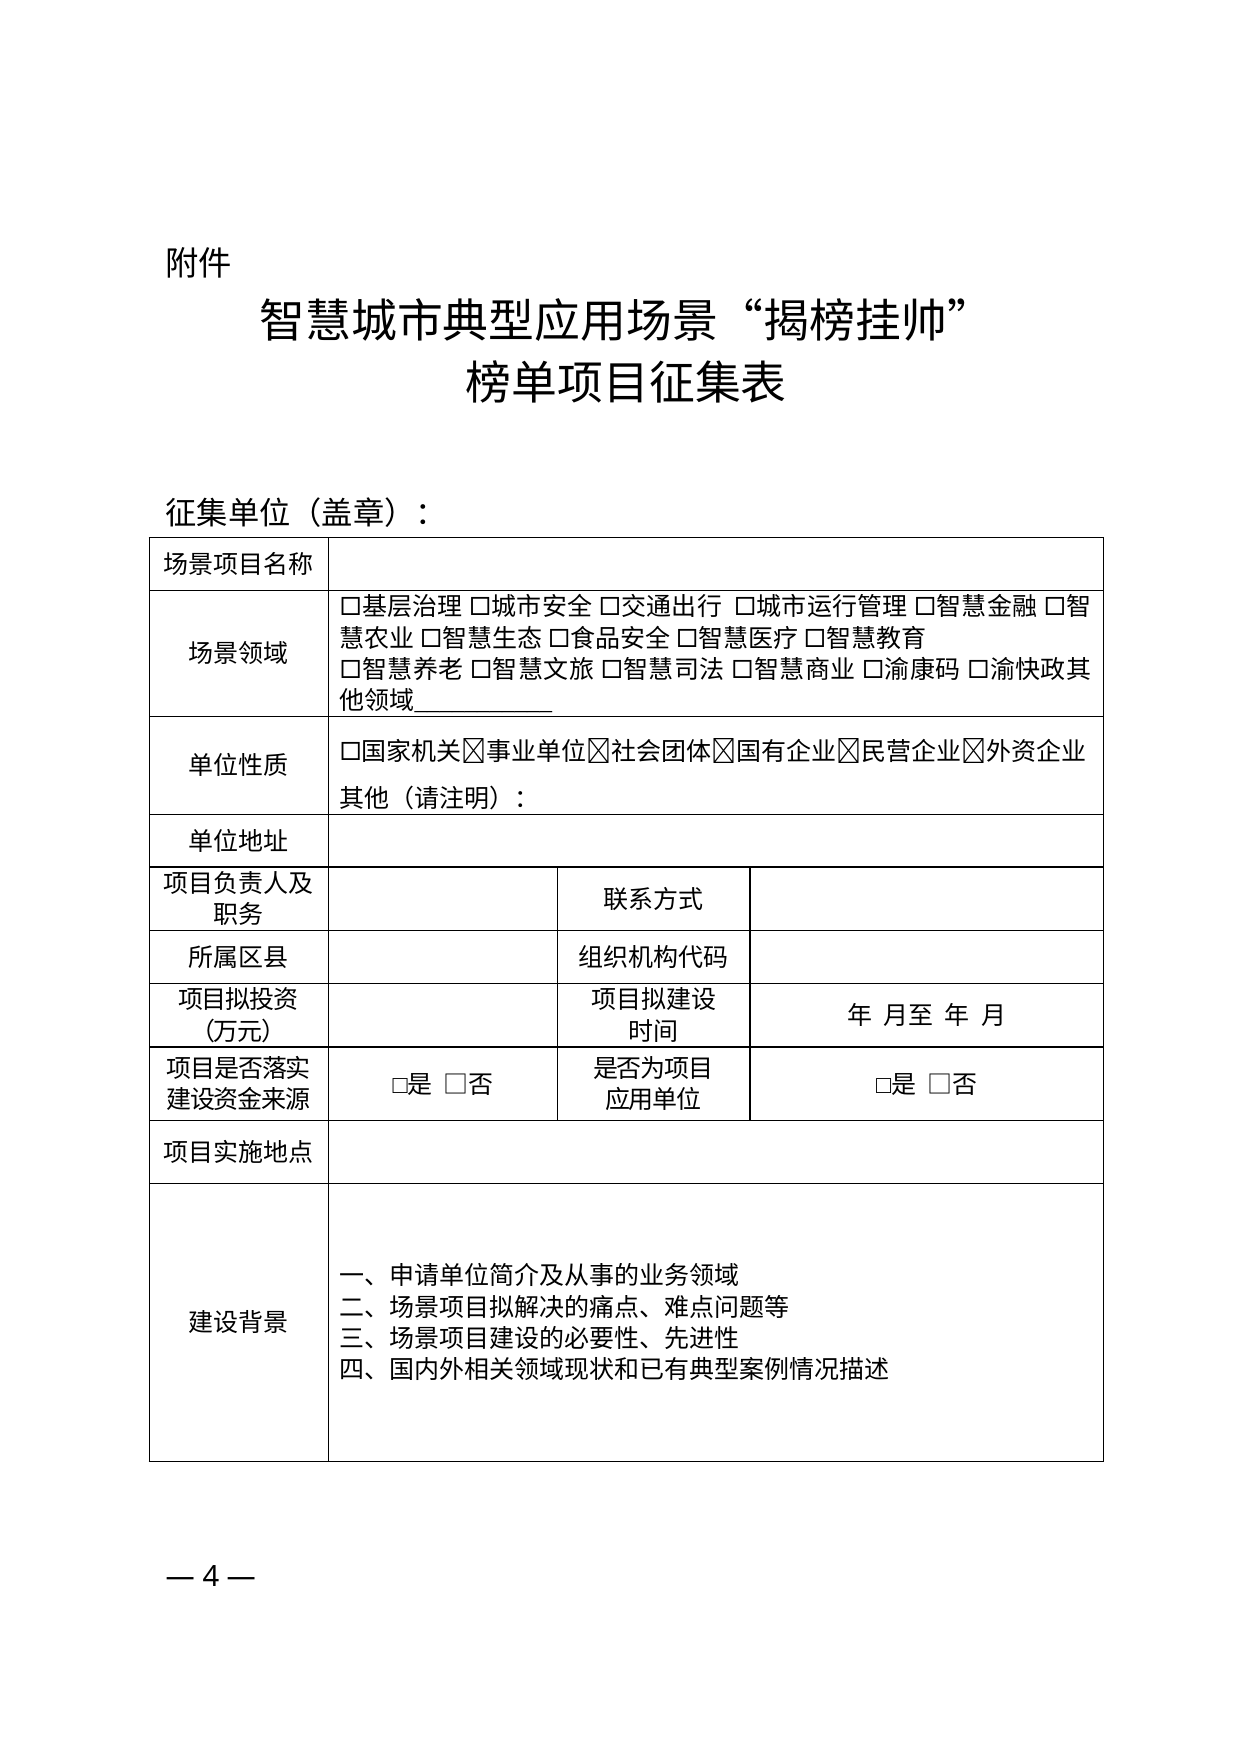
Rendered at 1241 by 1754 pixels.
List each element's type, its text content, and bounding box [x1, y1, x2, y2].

table_cell 所属区县 [150, 931, 328, 983]
table_cell 项目实施地点 [150, 1121, 328, 1183]
table_cell 场景领域 [150, 591, 328, 716]
table_cell □是 □否 [329, 1048, 557, 1120]
table_cell 项目负责人及职务 [150, 868, 328, 930]
table_cell 项目是否落实建设资金来源 [150, 1048, 328, 1120]
table_cell [329, 868, 557, 930]
table_cell □是 □否 [751, 1048, 1103, 1120]
table_cell 项目拟投资 （万元） [150, 984, 328, 1046]
table_cell 单位地址 [150, 815, 328, 866]
table_cell 国家机关事业单位社会团体国有企业民营企业外资企业 其他（请注明）： [329, 717, 1103, 814]
table_cell [329, 1121, 1103, 1183]
text 附件 [165, 227, 1087, 287]
table_cell [329, 931, 557, 983]
table_cell 组织机构代码 [558, 931, 749, 983]
table_cell 建设背景 [150, 1184, 328, 1461]
table_cell [751, 868, 1103, 930]
text 智慧城市典型应用场景“揭榜挂帅” [165, 287, 1087, 349]
table_cell 一、申请单位简介及从事的业务领域 二、场景项目拟解决的痛点、难点问题等 三、场景项目建设的必要性、先进性 四、国内外相关领域现状和已有典型案例情况描述 [329, 1184, 1103, 1461]
table_cell 基层治理 城市安全 交通出行 城市运行管理 智慧金融 智慧农业 智慧生态 食品安全 智慧医疗 智慧教育 智慧养老 智慧文旅 智慧司法 智慧商业 渝康码 渝快政其他领域___________ [329, 591, 1103, 716]
table_cell [329, 984, 557, 1046]
table_cell 年 月至 年 月 [751, 984, 1103, 1046]
table_header 场景项目名称 [150, 538, 328, 590]
table_header [329, 538, 1103, 590]
table_cell 是否为项目 应用单位 [558, 1048, 749, 1120]
table_cell 联系方式 [558, 868, 749, 930]
table_cell 项目拟建设 时间 [558, 984, 749, 1046]
table_cell [751, 931, 1103, 983]
table_cell 单位性质 [150, 717, 328, 814]
text 征集单位（盖章）： [165, 474, 1087, 537]
text 榜单项目征集表 [165, 349, 1087, 412]
table_cell [329, 815, 1103, 866]
